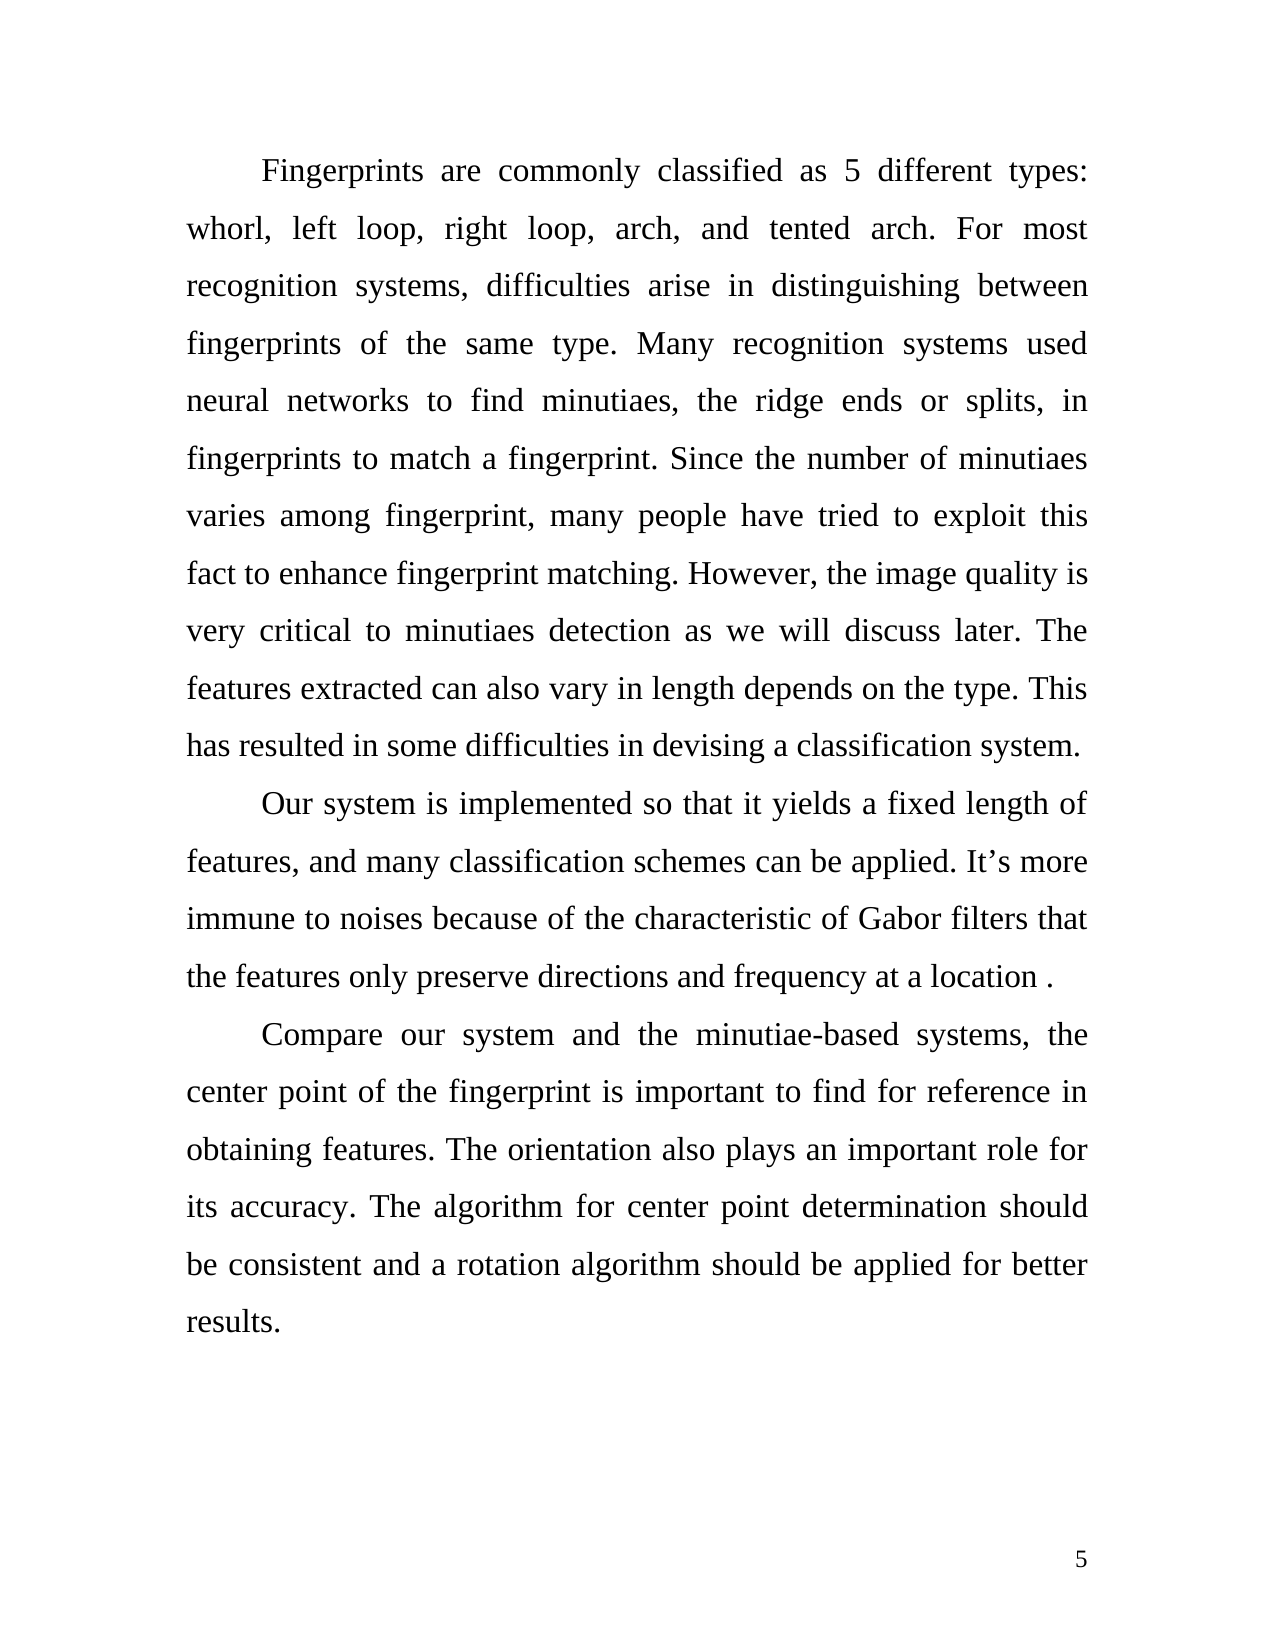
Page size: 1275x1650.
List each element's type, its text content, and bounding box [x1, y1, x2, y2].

text Fingerprints are commonly classified as 5 different types: whorl, left loop, right loop, arch, and tented arch. For most recognition systems, difficulties arise in distinguishing between fingerprints of the same type. Many recognition systems used neural networks to find minutiaes, the ridge ends or splits, in fingerprints to match a fingerprint. Since the number of minutiaes varies among fingerprint, many people have tried to exploit this fact to enhance fingerprint matching. However, the image quality is very critical to minutiaes detection as we will discuss later. The features extracted can also vary in length depends on the type. This has resulted in some difficulties in devising a classification system. [186, 151, 1089, 764]
text Our system is implemented so that it yields a fixed length of features, and many classification schemes can be applied. It’s more immune to noises because of the characteristic of Gabor filters that the features only preserve directions and frequency at a location . [186, 783, 1089, 994]
text Compare our system and the minutiae-based systems, the center point of the fingerprint is important to find for reference in obtaining features. The orientation also plays an important role for its accuracy. The algorithm for center point determination should be consistent and a rotation algorithm should be applied for better results. [186, 1014, 1089, 1340]
